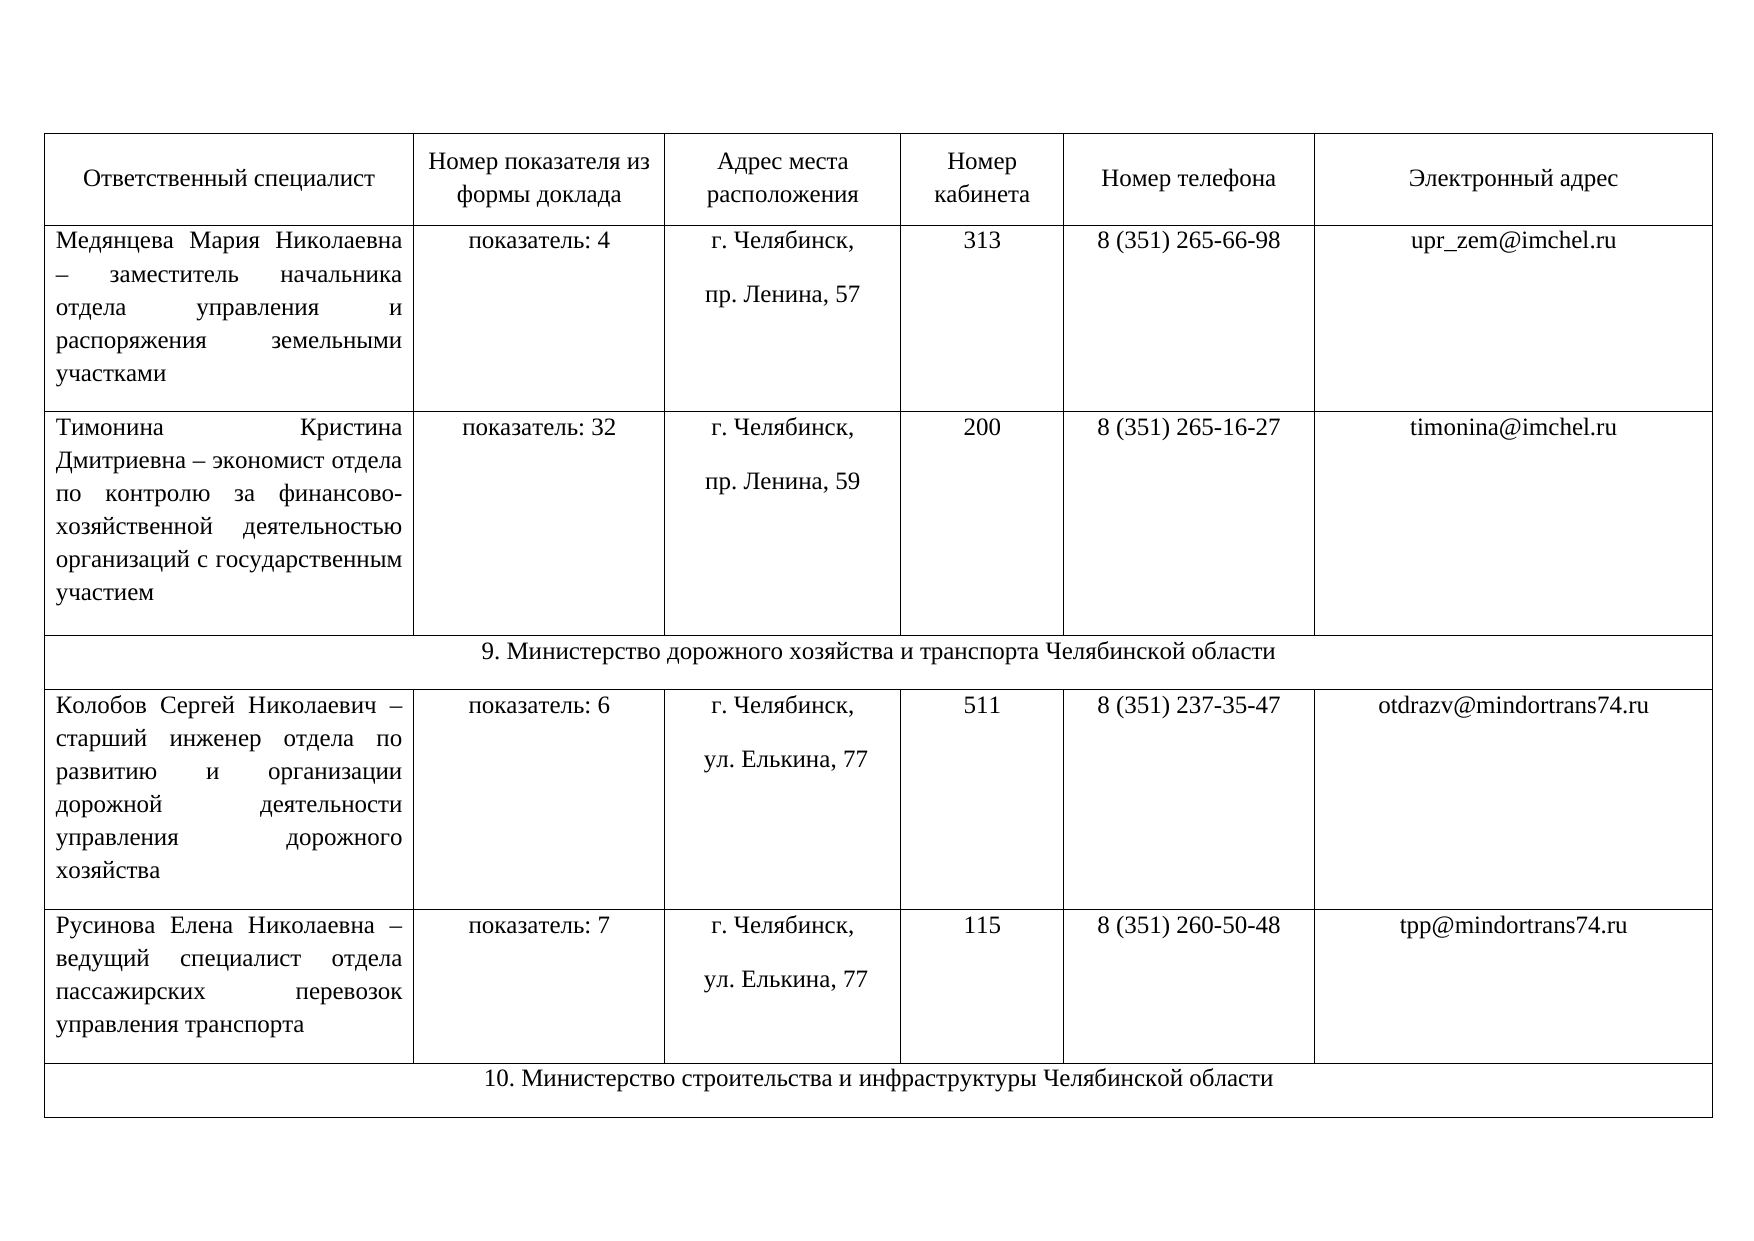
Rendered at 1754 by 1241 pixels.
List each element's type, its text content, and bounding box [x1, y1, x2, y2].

table_cell 115 [901, 910, 1063, 1062]
table_cell показатель: 6 [414, 690, 664, 909]
table_header Номер кабинета [901, 134, 1063, 224]
table_cell Колобов Сергей Николаевич – старший инженер отдела по развитию и организации дорожной деятельности управления дорожного хозяйства [45, 690, 413, 909]
table_cell г. Челябинск, ул. Елькина, 77 [665, 910, 900, 1062]
table_cell Медянцева Мария Николаевна – заместитель начальника отдела управления и распоряжения земельными участками [45, 226, 413, 411]
table_cell tpp@mindortrans74.ru [1315, 910, 1712, 1062]
table_cell г. Челябинск, пр. Ленина, 59 [665, 412, 900, 635]
table_header Адрес места расположения [665, 134, 900, 224]
table_cell показатель: 7 [414, 910, 664, 1062]
table_cell 8 (351) 265-16-27 [1064, 412, 1314, 635]
table_cell 313 [901, 226, 1063, 411]
table_header Номер показателя из формы доклада [414, 134, 664, 224]
table_header Электронный адрес [1315, 134, 1712, 224]
table_cell г. Челябинск, ул. Елькина, 77 [665, 690, 900, 909]
table_cell г. Челябинск, пр. Ленина, 57 [665, 226, 900, 411]
table_cell Тимонина Кристина Дмитриевна – экономист отдела по контролю за финансово-хозяйственной деятельностью организаций с государственным участием [45, 412, 413, 635]
table_cell 200 [901, 412, 1063, 635]
table_cell timonina@imchel.ru [1315, 412, 1712, 635]
table_cell Русинова Елена Николаевна – ведущий специалист отдела пассажирских перевозок управления транспорта [45, 910, 413, 1062]
table_cell 10. Министерство строительства и инфраструктуры Челябинской области [45, 1064, 1712, 1117]
table_header Ответственный специалист [45, 134, 413, 224]
table_cell 8 (351) 260-50-48 [1064, 910, 1314, 1062]
table_cell 8 (351) 265-66-98 [1064, 226, 1314, 411]
table_cell 9. Министерство дорожного хозяйства и транспорта Челябинской области [45, 636, 1712, 689]
table_cell показатель: 4 [414, 226, 664, 411]
table_cell 8 (351) 237-35-47 [1064, 690, 1314, 909]
table_cell показатель: 32 [414, 412, 664, 635]
table_header Номер телефона [1064, 134, 1314, 224]
table_cell 511 [901, 690, 1063, 909]
table_cell otdrazv@mindortrans74.ru [1315, 690, 1712, 909]
table_cell upr_zem@imchel.ru [1315, 226, 1712, 411]
